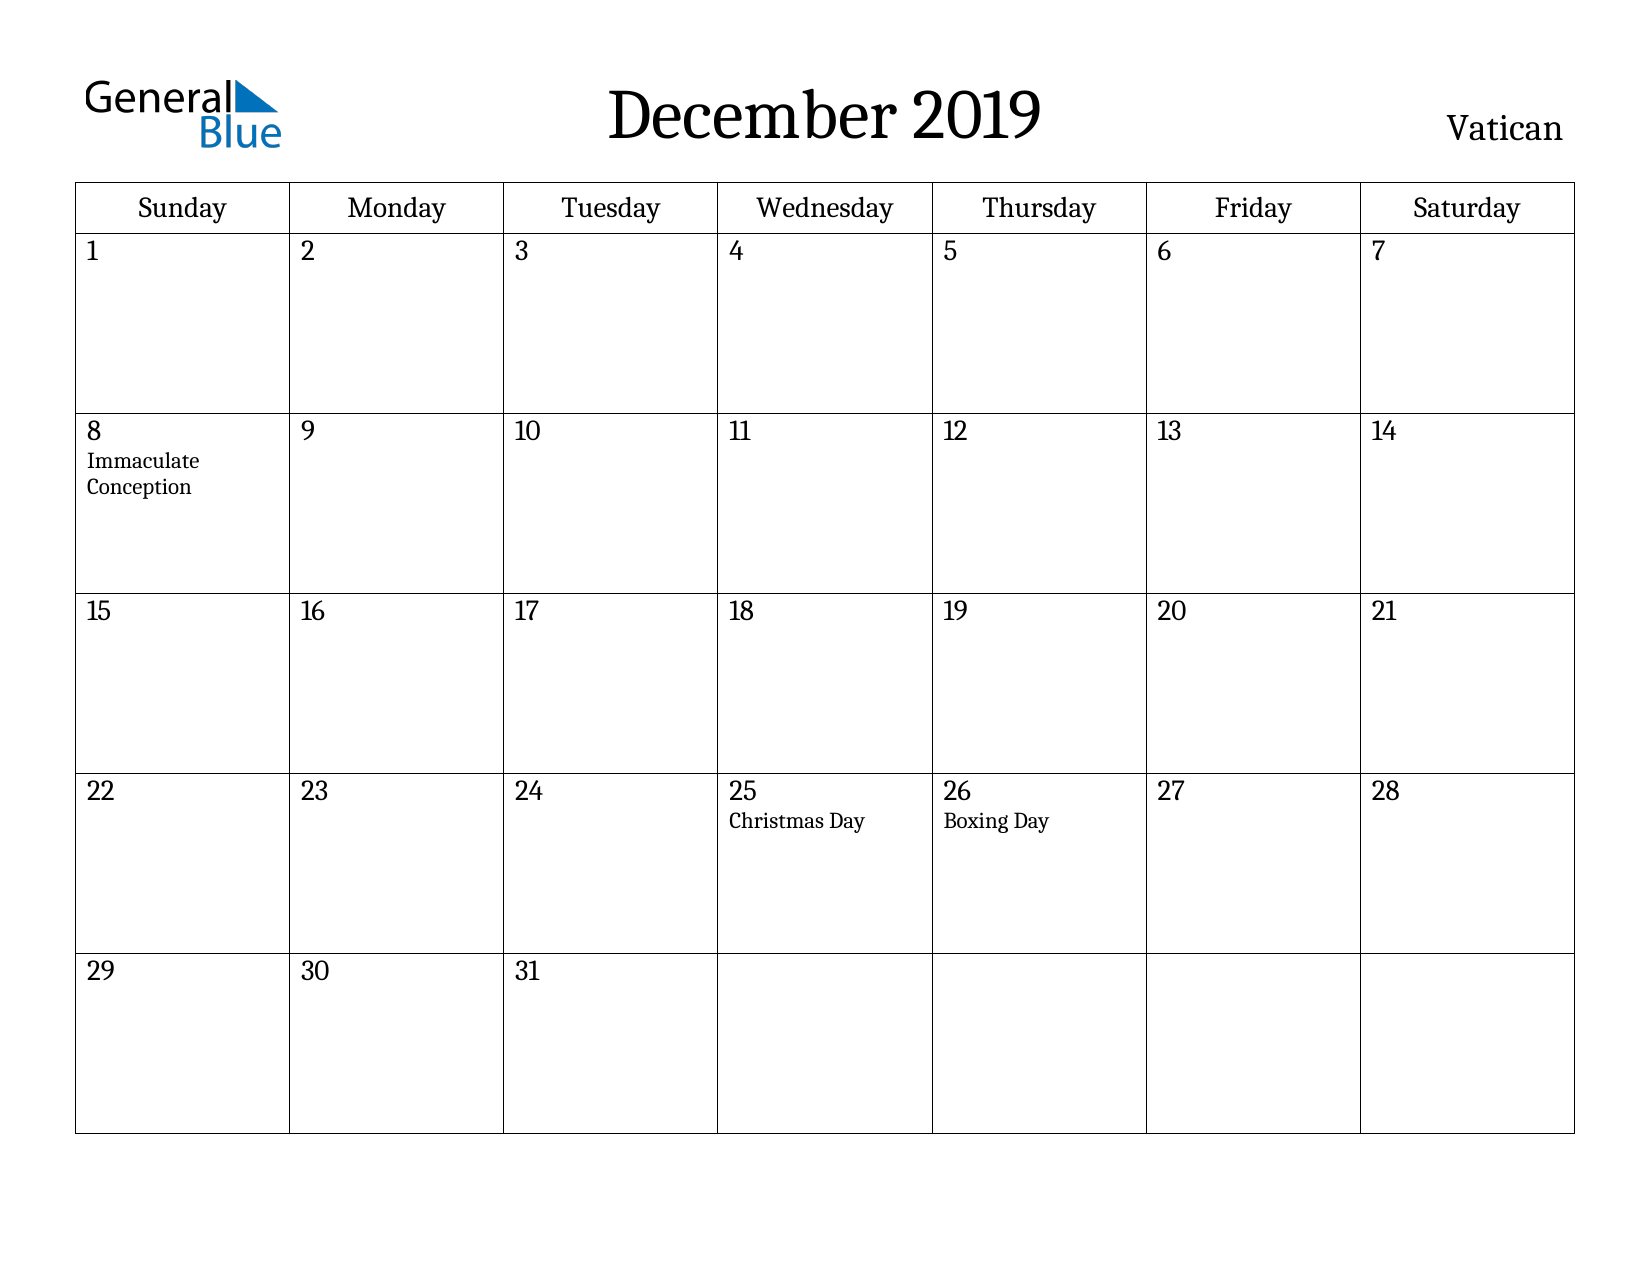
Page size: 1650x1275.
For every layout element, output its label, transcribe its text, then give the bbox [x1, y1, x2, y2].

table_cell [1361, 954, 1574, 987]
table_cell [933, 448, 1146, 593]
table_cell [290, 988, 503, 1133]
table_cell [1147, 448, 1360, 593]
table_cell 21 [1361, 594, 1574, 627]
table_cell [1147, 267, 1360, 413]
table_cell 25 [718, 774, 932, 807]
table_cell Christmas Day [718, 808, 932, 953]
table_cell Saturday [1361, 183, 1574, 233]
table_cell Tuesday [504, 183, 717, 233]
table_cell 26 [933, 774, 1146, 807]
table_cell [504, 808, 717, 953]
table_cell [718, 954, 932, 987]
table_cell 23 [290, 774, 503, 807]
table_cell [1147, 954, 1360, 987]
table_cell Wednesday [718, 183, 932, 233]
table_cell [718, 267, 932, 413]
table_cell [1361, 808, 1574, 953]
table_cell 22 [76, 774, 289, 807]
table_cell 12 [933, 414, 1146, 447]
table_cell 3 [504, 234, 717, 267]
table_cell [504, 448, 717, 593]
table_cell 24 [504, 774, 717, 807]
table_cell Sunday [76, 183, 289, 233]
table_cell [718, 988, 932, 1133]
table_cell [76, 627, 289, 773]
table_header Vatican [1146, 75, 1574, 182]
table_cell 31 [504, 954, 717, 987]
picture [86, 80, 281, 148]
table_cell [718, 448, 932, 593]
table_cell 16 [290, 594, 503, 627]
table_cell 9 [290, 414, 503, 447]
table_cell 15 [76, 594, 289, 627]
table_header December 2019 [504, 75, 1146, 182]
table_cell 11 [718, 414, 932, 447]
table_cell Friday [1147, 183, 1360, 233]
table_cell 18 [718, 594, 932, 627]
table_cell [1361, 267, 1574, 413]
table_cell 7 [1361, 234, 1574, 267]
table_cell 6 [1147, 234, 1360, 267]
table_cell [76, 988, 289, 1133]
table_cell [290, 267, 503, 413]
table_cell [933, 954, 1146, 987]
table_cell [718, 627, 932, 773]
table_cell [933, 988, 1146, 1133]
table_cell [1361, 627, 1574, 773]
table_cell [1361, 448, 1574, 593]
table_cell [504, 627, 717, 773]
table_cell 30 [290, 954, 503, 987]
table_cell 2 [290, 234, 503, 267]
table_cell 1 [76, 234, 289, 267]
table_cell [933, 267, 1146, 413]
table_cell 17 [504, 594, 717, 627]
table_cell [933, 627, 1146, 773]
table_cell 27 [1147, 774, 1360, 807]
table_cell 20 [1147, 594, 1360, 627]
table_cell [1147, 627, 1360, 773]
table_cell 19 [933, 594, 1146, 627]
table_cell 13 [1147, 414, 1360, 447]
table_cell 10 [504, 414, 717, 447]
table_cell [290, 808, 503, 953]
table_cell [1147, 988, 1360, 1133]
table_cell [76, 808, 289, 953]
table_cell 28 [1361, 774, 1574, 807]
table_cell 29 [76, 954, 289, 987]
table_cell 5 [933, 234, 1146, 267]
table_cell Boxing Day [933, 808, 1146, 953]
table_cell [76, 267, 289, 413]
table_header [76, 75, 503, 182]
table_cell [290, 448, 503, 593]
table_cell [290, 627, 503, 773]
table_cell Immaculate Conception [76, 448, 289, 593]
table_cell [1361, 988, 1574, 1133]
table_cell [504, 988, 717, 1133]
table_cell [1147, 808, 1360, 953]
table_cell Thursday [933, 183, 1146, 233]
table_cell 4 [718, 234, 932, 267]
table_cell Monday [290, 183, 503, 233]
table_cell 8 [76, 414, 289, 447]
table_cell [504, 267, 717, 413]
table_cell 14 [1361, 414, 1574, 447]
